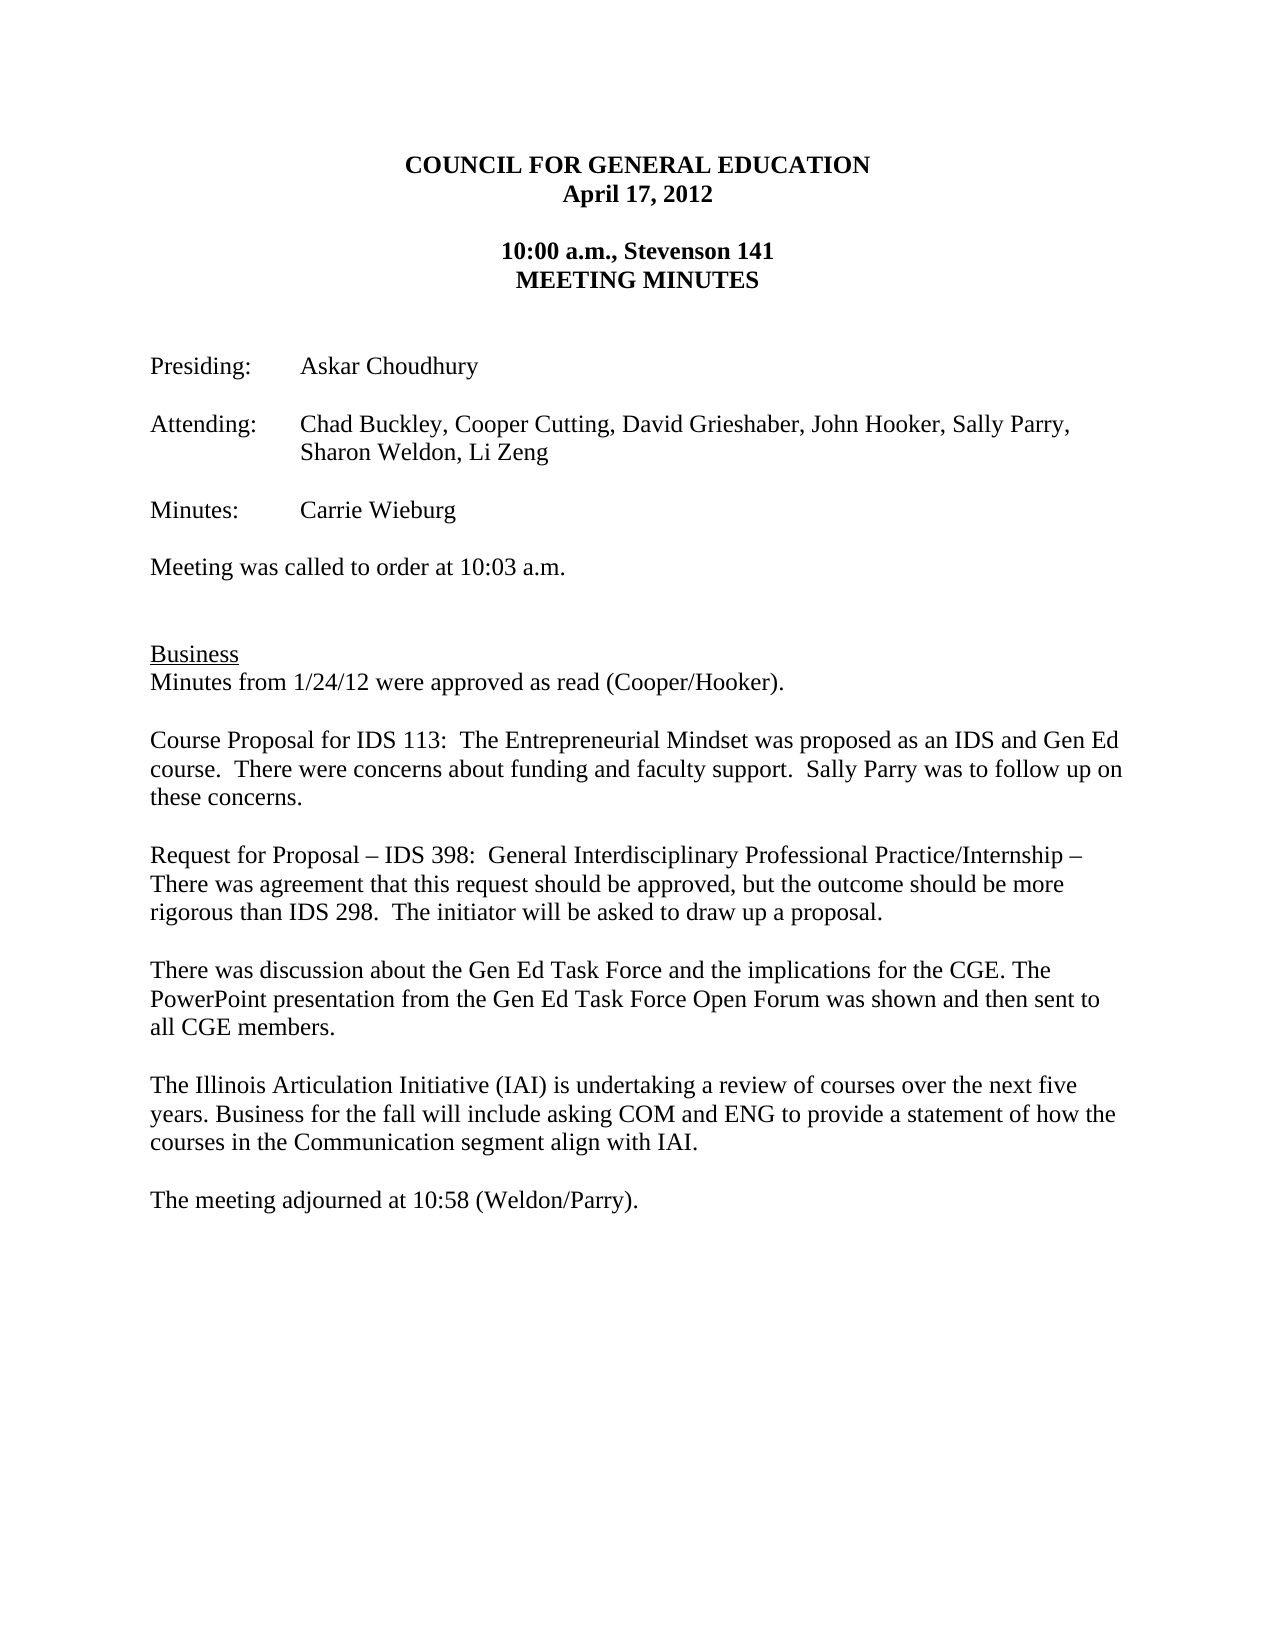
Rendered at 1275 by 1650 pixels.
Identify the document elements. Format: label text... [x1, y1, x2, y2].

text Business [150, 639, 1125, 667]
text The meeting adjourned at 10:58 (Weldon/Parry). [150, 1185, 1125, 1214]
text There was discussion about the Gen Ed Task Force and the implications for the CGE. The PowerPoint presentation from the Gen Ed Task Force Open Forum was shown and then sent to all CGE members. [150, 955, 1125, 1041]
text The Illinois Articulation Initiative (IAI) is undertaking a review of courses over the next five years. Business for the fall will include asking COM and ENG to provide a statement of how the courses in the Communication segment align with IAI. [150, 1070, 1125, 1156]
text Attending: Chad Buckley, Cooper Cutting, David Grieshaber, John Hooker, Sally Parry, Sharon Weldon, Li Zeng [150, 409, 1125, 466]
text MEETING MINUTES [150, 265, 1125, 294]
text 10:00 a.m., Stevenson 141 [150, 236, 1125, 265]
text COUNCIL FOR GENERAL EDUCATION [150, 150, 1125, 179]
text Meeting was called to order at 10:03 a.m. [150, 552, 1125, 581]
text Minutes: Carrie Wieburg [150, 495, 1125, 524]
text April 17, 2012 [150, 179, 1125, 207]
text Minutes from 1/24/12 were approved as read (Cooper/Hooker). [150, 667, 1125, 696]
text Presiding: Askar Choudhury [150, 351, 1125, 380]
text Request for Proposal – IDS 398: General Interdisciplinary Professional Practice/Internship – There was agreement that this request should be approved, but the outcome should be more rigorous than IDS 298. The initiator will be asked to draw up a proposal. [150, 840, 1125, 926]
text Course Proposal for IDS 113: The Entrepreneurial Mindset was proposed as an IDS and Gen Ed course. There were concerns about funding and faculty support. Sally Parry was to follow up on these concerns. [150, 725, 1125, 811]
